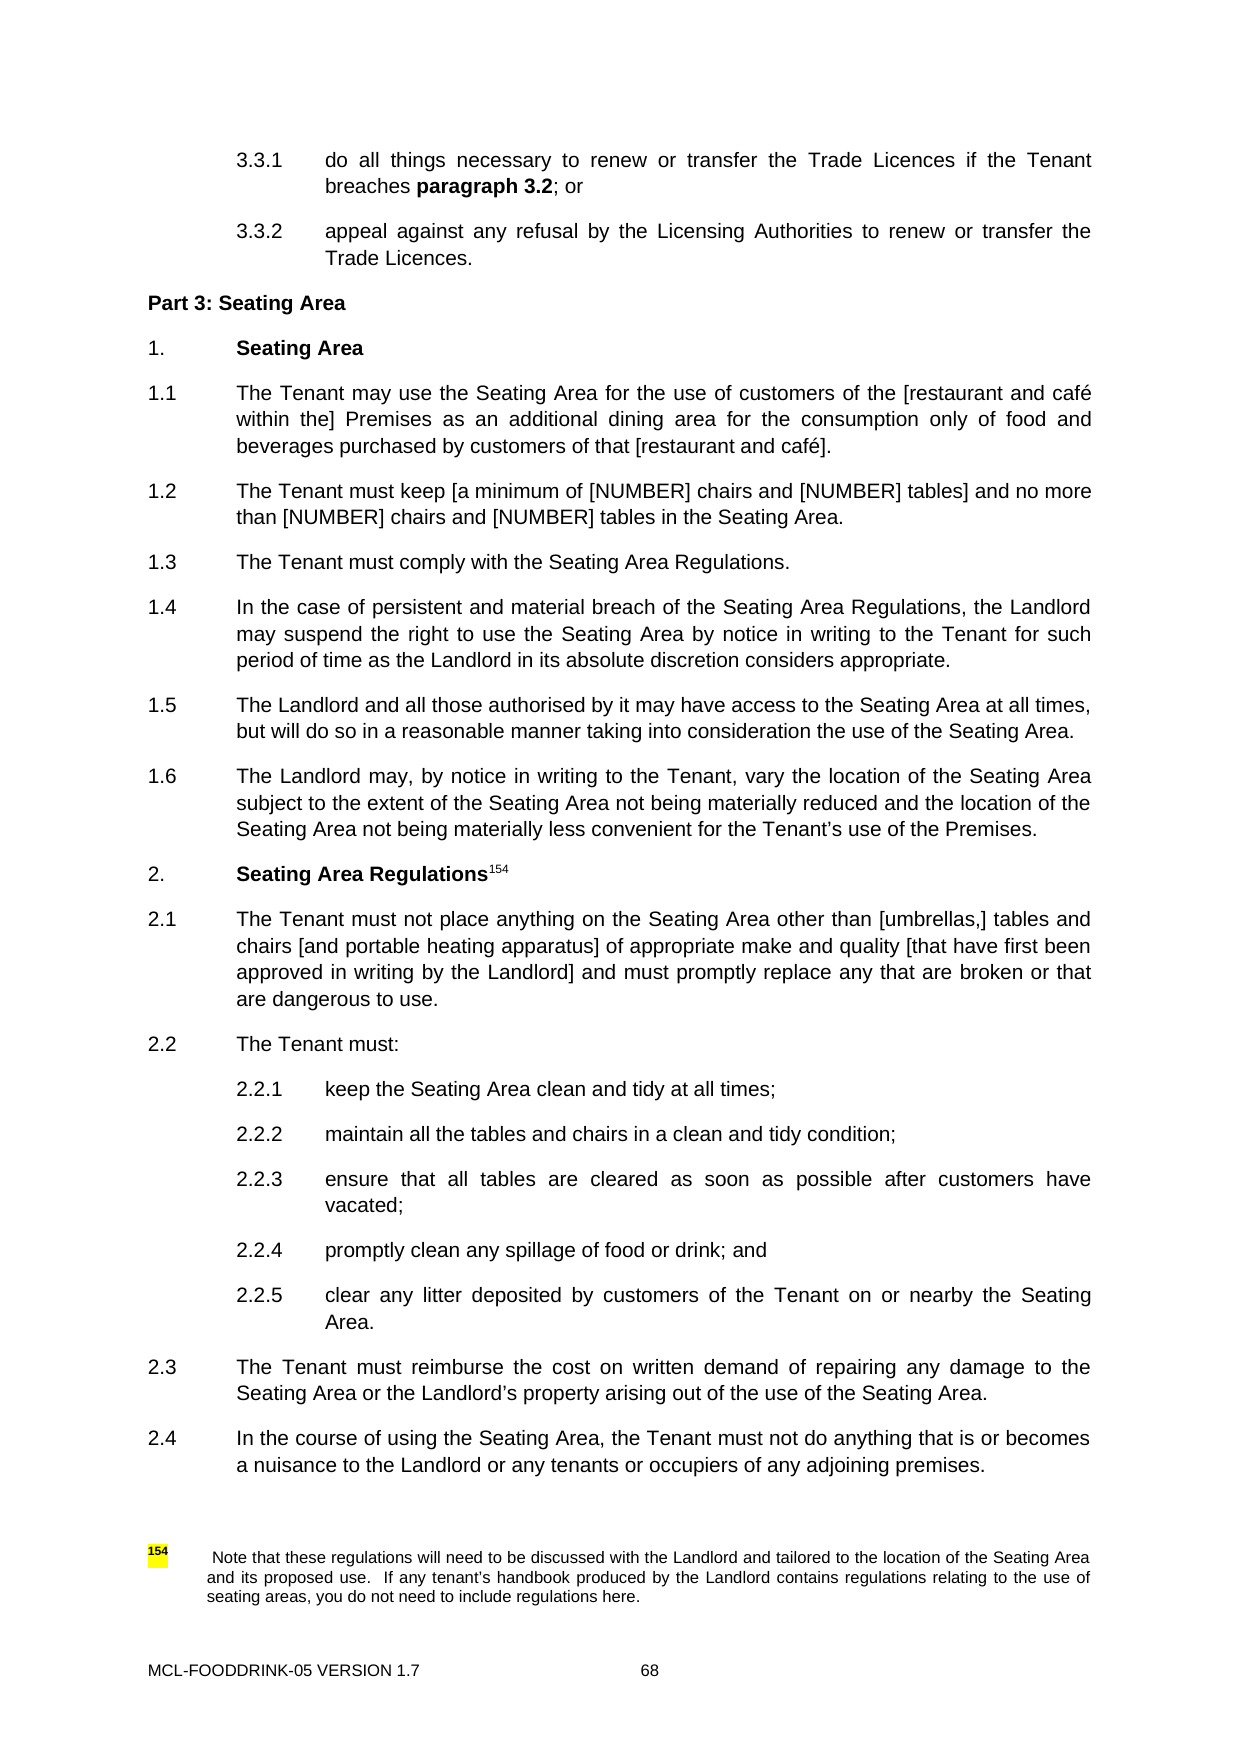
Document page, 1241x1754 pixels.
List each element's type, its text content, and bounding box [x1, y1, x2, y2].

text In the course of using the Seating Area, the Tenant must not do anything that is or becomes a nuisance to the Landlord or any tenants or occupiers of any adjoining premises. [148, 1426, 1093, 1477]
text The Tenant must reimburse the cost on written demand of repairing any damage to the Seating Area or the Landlord’s property arising out of the use of the Seating Area. [148, 1355, 1093, 1405]
text : Seating Area [148, 291, 1093, 314]
text maintain all the tables and chairs in a clean and tidy condition; [236, 1122, 1093, 1146]
text promptly clean any spillage of food or drink; and [236, 1238, 1093, 1262]
text The Tenant may use the Seating Area for the use of customers of the [restaurant and café within the] Premises as an additional dining area for the consumption only of food and beverages purchased by customers of that [restaurant and café]. [148, 381, 1093, 457]
text do all things necessary to renew or transfer the Trade Licences if the Tenant breaches paragraph 3.2; or [236, 148, 1093, 198]
list Seating Area [148, 336, 1093, 359]
text Seating Area Regulations [148, 862, 1093, 886]
text keep the Seating Area clean and tidy at all times; [236, 1077, 1093, 1101]
text In the case of persistent and material breach of the Seating Area Regulations, the Landlord may suspend the right to use the Seating Area by notice in writing to the Tenant for such period of time as the Landlord in its absolute discretion considers appropriate. [148, 595, 1093, 672]
text appeal against any refusal by the Licensing Authorities to renew or transfer the Trade Licences. [236, 219, 1093, 269]
text The Tenant must comply with the Seating Area Regulations. [148, 550, 1093, 574]
text The Landlord and all those authorised by it may have access to the Seating Area at all times, but will do so in a reasonable manner taking into consideration the use of the Seating Area. [148, 693, 1093, 743]
text The Tenant must keep [a minimum of [NUMBER] chairs and [NUMBER] tables] and no more than [NUMBER] chairs and [NUMBER] tables in the Seating Area. [148, 478, 1093, 529]
text The Tenant must: [148, 1031, 1093, 1055]
text clear any litter deposited by customers of the Tenant on or nearby the Seating Area. [236, 1283, 1093, 1334]
text The Tenant must not place anything on the Seating Area other than [umbrellas,] tables and chairs [and portable heating apparatus] of appropriate make and quality [that have first been approved in writing by the Landlord] and must promptly replace any that are broken or that are dangerous to use. [148, 907, 1093, 1010]
text ensure that all tables are cleared as soon as possible after customers have vacated; [236, 1167, 1093, 1217]
text The Landlord may, by notice in writing to the Tenant, vary the location of the Seating Area subject to the extent of the Seating Area not being materially reduced and the location of the Seating Area not being materially less convenient for the Tenant’s use of the Premises. [148, 764, 1093, 841]
